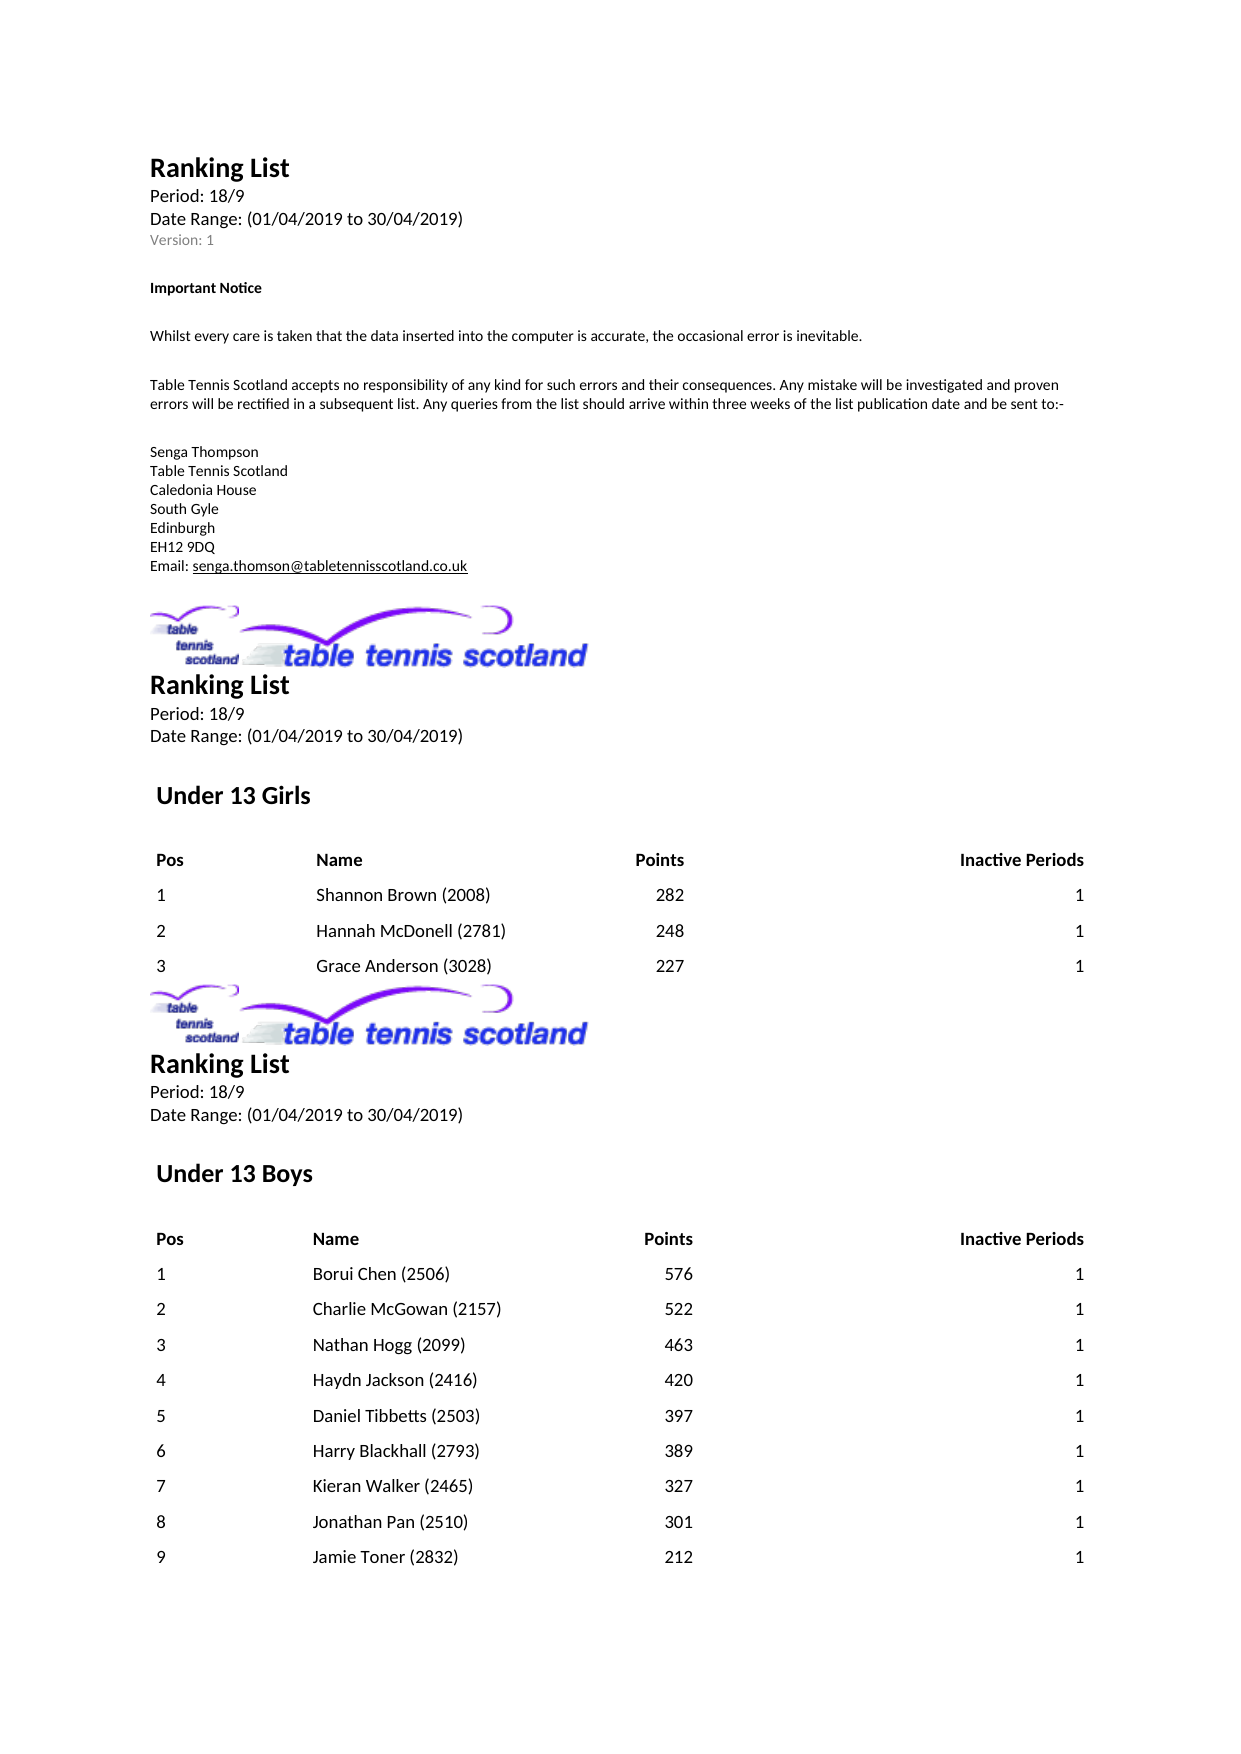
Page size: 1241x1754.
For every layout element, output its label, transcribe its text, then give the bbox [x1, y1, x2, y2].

text Ranking List [150, 1046, 1090, 1080]
text Senga Thompson Table Tennis Scotland Caledonia House South Gyle Edinburgh EH12 9DQ Email: senga.thomson@tabletennisscotland.co.uk [150, 442, 1090, 576]
picture [150, 983, 589, 1046]
table_cell Jonathan Pan (2510) [306, 1504, 542, 1539]
table_cell 227 [530, 948, 690, 983]
table_cell 212 [543, 1539, 699, 1574]
table_cell 1 [699, 1539, 1090, 1574]
table_cell 1 [699, 1433, 1090, 1468]
table_cell Inactive Periods [699, 1220, 1090, 1256]
text Ranking List [150, 150, 1090, 184]
table_cell Pos [150, 842, 310, 877]
table_cell 1 [699, 1398, 1090, 1433]
table_cell 6 [150, 1433, 306, 1468]
table_cell 282 [530, 877, 690, 913]
table_cell 1 [699, 1256, 1090, 1291]
table_cell Harry Blackhall (2793) [306, 1433, 542, 1468]
table_cell 1 [690, 877, 1090, 913]
table_cell 3 [150, 948, 310, 983]
picture [150, 604, 589, 668]
table_cell Hannah McDonell (2781) [310, 913, 530, 948]
table_cell 248 [530, 913, 690, 948]
table_cell Points [530, 842, 690, 877]
table_cell 1 [150, 1256, 306, 1291]
table_cell Inactive Periods [690, 842, 1090, 877]
table_cell 389 [543, 1433, 699, 1468]
table_cell Name [310, 842, 530, 877]
text Ranking List [150, 667, 1090, 702]
table_header Under 13 Boys [150, 1126, 1090, 1220]
table_cell 1 [699, 1504, 1090, 1539]
text Date Range: (01/04/2019 to 30/04/2019) [150, 724, 1090, 747]
text Period: 18/9 [150, 184, 1090, 207]
table_cell 1 [699, 1291, 1090, 1327]
table_cell 7 [150, 1468, 306, 1504]
text Table Tennis Scotland accepts no responsibility of any kind for such errors and their consequences. Any mistake will be investigated and proven errors will be rectified in a subsequent list. Any queries from the list should arrive within three weeks of the list publication date and be sent to:- [150, 375, 1090, 413]
text Period: 18/9 [150, 702, 1090, 724]
table_cell 397 [543, 1398, 699, 1433]
table_cell 576 [543, 1256, 699, 1291]
table_cell 3 [150, 1327, 306, 1362]
text Period: 18/9 [150, 1080, 1090, 1103]
table_cell Shannon Brown (2008) [310, 877, 530, 913]
table_cell Borui Chen (2506) [306, 1256, 542, 1291]
table_cell 9 [150, 1539, 306, 1574]
table_cell Grace Anderson (3028) [310, 948, 530, 983]
table_cell 522 [543, 1291, 699, 1327]
table_cell 1 [690, 948, 1090, 983]
table_cell 1 [699, 1362, 1090, 1397]
text Important Notice [150, 278, 1090, 297]
table_cell Pos [150, 1220, 306, 1256]
table_cell 463 [543, 1327, 699, 1362]
table_cell 2 [150, 913, 310, 948]
text Date Range: (01/04/2019 to 30/04/2019) [150, 207, 1090, 230]
text Whilst every care is taken that the data inserted into the computer is accurate, the occasional error is inevitable. [150, 327, 1090, 346]
table_cell 1 [699, 1327, 1090, 1362]
table_cell Daniel Tibbetts (2503) [306, 1398, 542, 1433]
table_cell 1 [150, 877, 310, 913]
table_cell Points [543, 1220, 699, 1256]
table_cell Kieran Walker (2465) [306, 1468, 542, 1504]
table_cell 2 [150, 1291, 306, 1327]
table_cell 1 [690, 913, 1090, 948]
table_cell 327 [543, 1468, 699, 1504]
table_cell Jamie Toner (2832) [306, 1539, 542, 1574]
table_cell 4 [150, 1362, 306, 1397]
table_cell 1 [699, 1468, 1090, 1504]
table_cell Haydn Jackson (2416) [306, 1362, 542, 1397]
table_cell Name [306, 1220, 542, 1256]
table_cell 301 [543, 1504, 699, 1539]
text Date Range: (01/04/2019 to 30/04/2019) [150, 1103, 1090, 1126]
table_header Under 13 Girls [150, 748, 1090, 842]
table_cell 8 [150, 1504, 306, 1539]
table_cell Charlie McGowan (2157) [306, 1291, 542, 1327]
table_cell Nathan Hogg (2099) [306, 1327, 542, 1362]
table_cell 420 [543, 1362, 699, 1397]
table_cell 5 [150, 1398, 306, 1433]
text Version: 1 [150, 230, 1090, 249]
